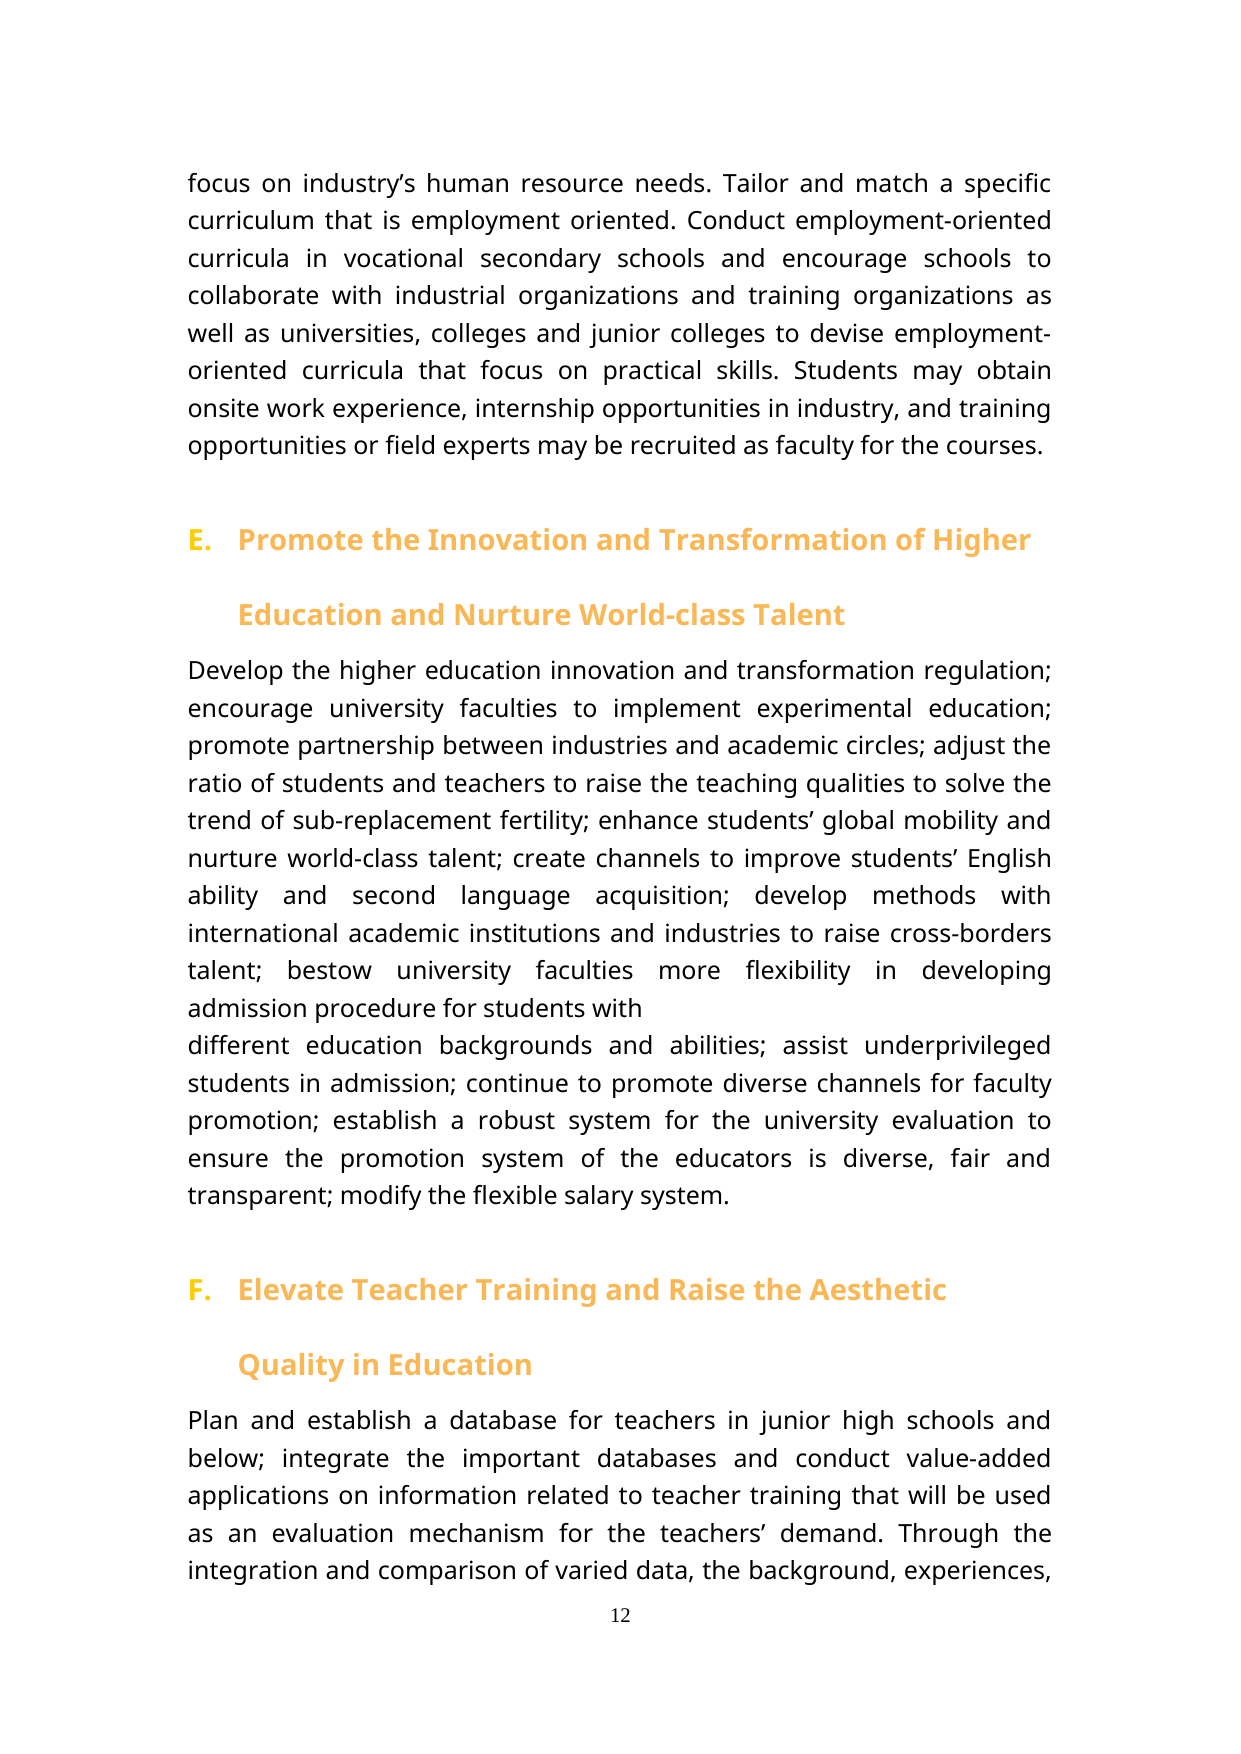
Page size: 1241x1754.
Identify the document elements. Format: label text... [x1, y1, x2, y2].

list Promote the Innovation and Transformation of Higher Education and Nurture World-class Talent [187, 501, 1053, 651]
text different education backgrounds and abilities; assist underprivileged students in admission; continue to promote diverse channels for faculty promotion; establish a robust system for the university evaluation to ensure the promotion system of the educators is diverse, fair and transparent; modify the flexible salary system. [187, 1026, 1053, 1214]
list Elevate Teacher Training and Raise the Aesthetic Quality in Education [187, 1251, 1053, 1401]
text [187, 1401, 1053, 1589]
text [187, 164, 1053, 464]
text Develop the higher education innovation and transformation regulation; encourage university faculties to implement experimental education; promote partnership between industries and academic circles; adjust the ratio of students and teachers to raise the teaching qualities to solve the trend of sub-replacement fertility; enhance students’ global mobility and nurture world-class talent; create channels to improve students’ English ability and second language acquisition; develop methods with international academic institutions and industries to raise cross-borders talent; bestow university faculties more flexibility in developing admission procedure for students with [187, 651, 1053, 1026]
